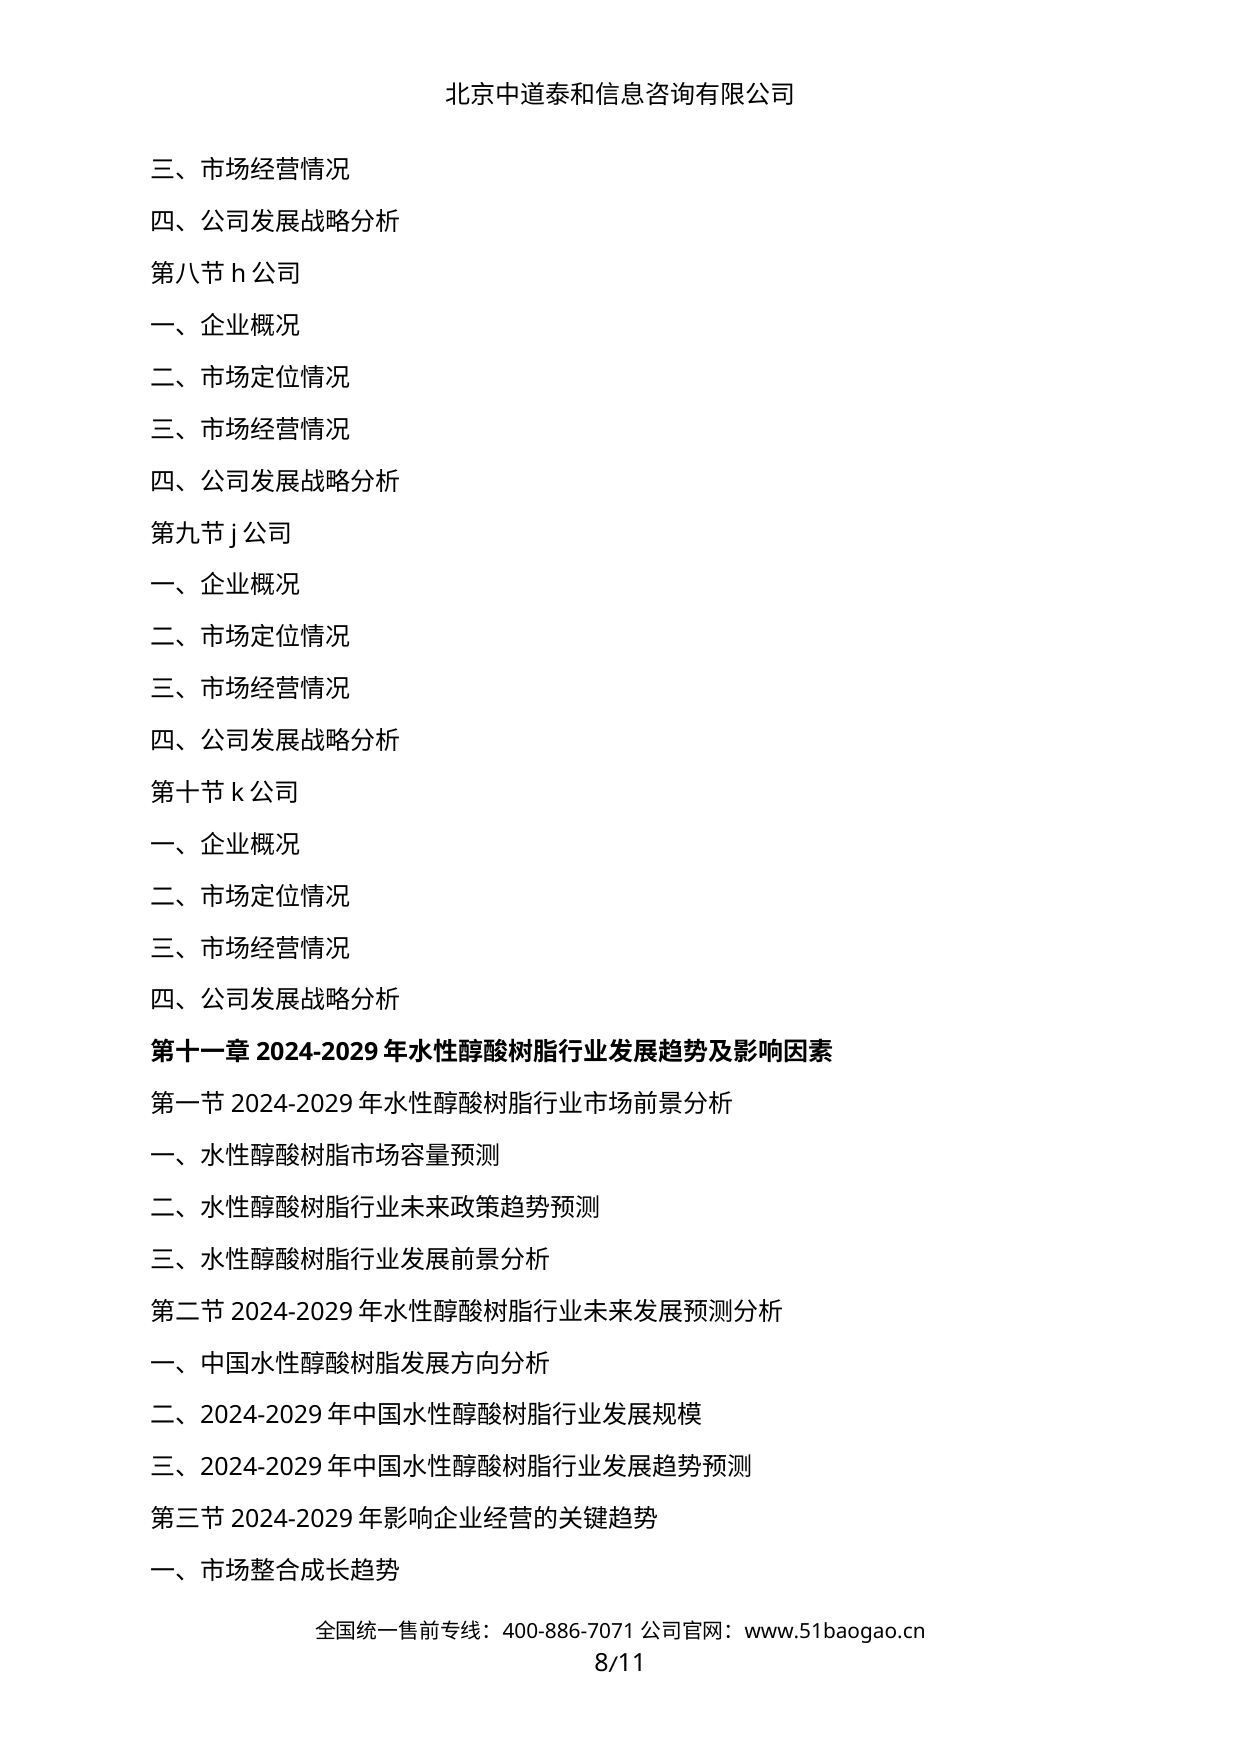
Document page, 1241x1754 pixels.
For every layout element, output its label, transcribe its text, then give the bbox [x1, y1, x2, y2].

text 二、市场定位情况 [150, 357, 1090, 394]
text 第十一章 2024-2029年水性醇酸树脂行业发展趋势及影响因素 [150, 1032, 1090, 1068]
text 一、企业概况 [150, 565, 1090, 601]
text 四、公司发展战略分析 [150, 721, 1090, 757]
text 三、市场经营情况 [150, 928, 1090, 964]
text 四、公司发展战略分析 [150, 980, 1090, 1016]
text 第二节 2024-2029年水性醇酸树脂行业未来发展预测分析 [150, 1291, 1090, 1327]
text 一、企业概况 [150, 824, 1090, 861]
text 二、水性醇酸树脂行业未来政策趋势预测 [150, 1187, 1090, 1224]
text 二、2024-2029年中国水性醇酸树脂行业发展规模 [150, 1395, 1090, 1431]
text 一、市场整合成长趋势 [150, 1551, 1090, 1587]
text 三、市场经营情况 [150, 409, 1090, 446]
text 一、企业概况 [150, 306, 1090, 342]
text 四、公司发展战略分析 [150, 202, 1090, 238]
text 第八节 h公司 [150, 254, 1090, 290]
text 一、水性醇酸树脂市场容量预测 [150, 1136, 1090, 1172]
text 一、中国水性醇酸树脂发展方向分析 [150, 1343, 1090, 1379]
text 第十节 k公司 [150, 772, 1090, 809]
text 二、市场定位情况 [150, 876, 1090, 912]
text 三、市场经营情况 [150, 669, 1090, 705]
text 二、市场定位情况 [150, 617, 1090, 653]
text 三、2024-2029年中国水性醇酸树脂行业发展趋势预测 [150, 1447, 1090, 1483]
text 第九节 j公司 [150, 513, 1090, 549]
text 第一节 2024-2029年水性醇酸树脂行业市场前景分析 [150, 1084, 1090, 1120]
text 三、市场经营情况 [150, 150, 1090, 186]
text 四、公司发展战略分析 [150, 461, 1090, 497]
text 三、水性醇酸树脂行业发展前景分析 [150, 1239, 1090, 1276]
text 第三节 2024-2029年影响企业经营的关键趋势 [150, 1499, 1090, 1535]
